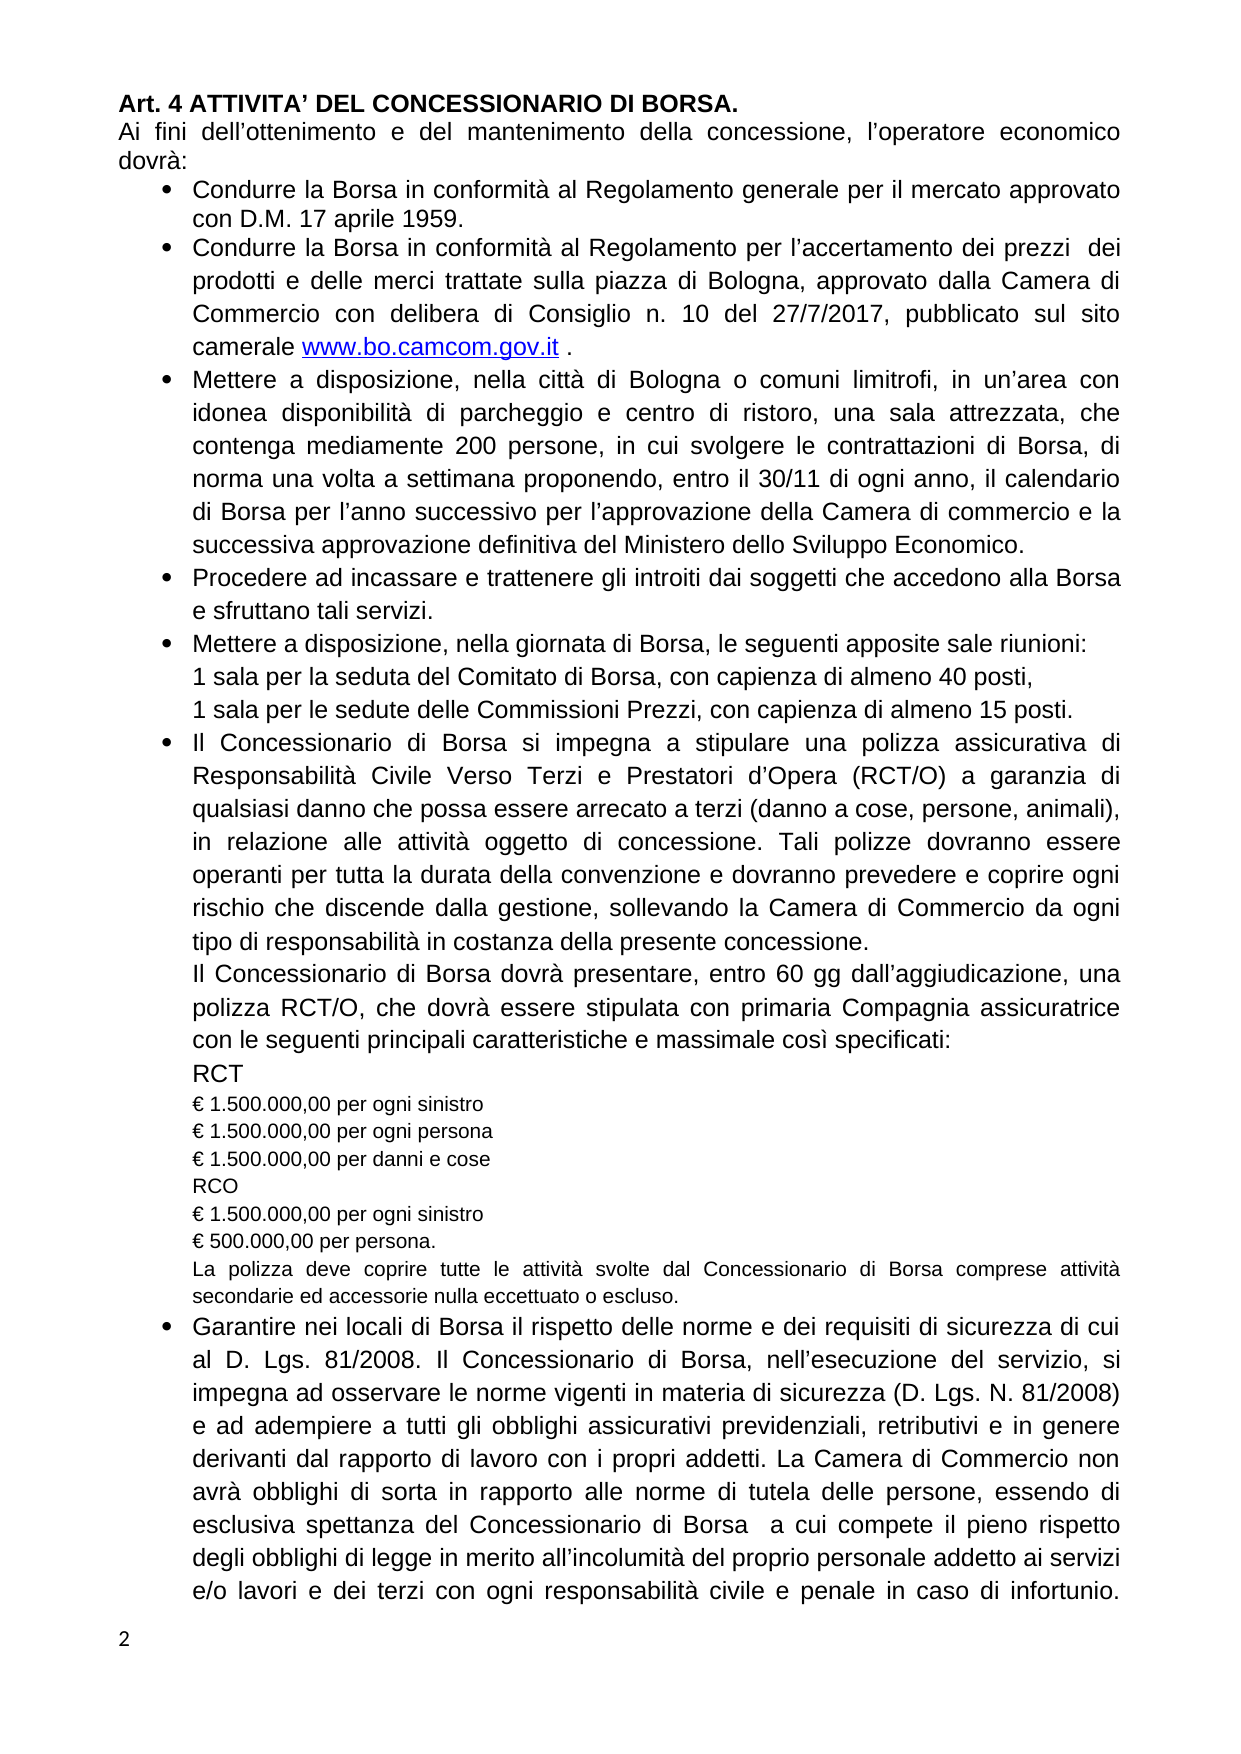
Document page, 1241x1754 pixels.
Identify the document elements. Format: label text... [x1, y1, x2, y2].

list € 1.500.000,00 per danni e cose [192, 1147, 1122, 1171]
list € 1.500.000,00 per ogni sinistro [192, 1092, 1122, 1116]
list RCT [192, 1058, 1122, 1087]
list RCO [192, 1174, 1122, 1198]
list Procedere ad incassare e trattenere gli introiti dai soggetti che accedono alla Borsa e sfruttano tali servizi. [162, 563, 1122, 625]
list € 500.000,00 per persona. [192, 1229, 1122, 1253]
list Il Concessionario di Borsa si impegna a stipulare una polizza assicurativa di Responsabilità Civile Verso Terzi e Prestatori d’Opera (RCT/O) a garanzia di qualsiasi danno che possa essere arrecato a terzi (danno a cose, persone, animali), in relazione alle attività oggetto di concessione. Tali polizze dovranno essere operanti per tutta la durata della convenzione e dovranno prevedere e coprire ogni rischio che discende dalla gestione, sollevando la Camera di Commercio da ogni tipo di responsabilità in costanza della presente concessione. [162, 728, 1122, 955]
list € 1.500.000,00 per ogni sinistro [192, 1202, 1122, 1226]
list Condurre la Borsa in conformità al Regolamento per l’accertamento dei prezzi dei prodotti e delle merci trattate sulla piazza di Bologna, approvato dalla Camera di Commercio con delibera di Consiglio n. 10 del 27/7/2017, pubblicato sul sito camerale www.bo.camcom.gov.it . [162, 232, 1122, 360]
list 1 sala per le sedute delle Commissioni Prezzi, con capienza di almeno 15 posti. [192, 695, 1122, 724]
list 1 sala per la seduta del Comitato di Borsa, con capienza di almeno 40 posti, [192, 662, 1122, 691]
list La polizza deve coprire tutte le attività svolte dal Concessionario di Borsa comprese attività secondarie ed accessorie nulla eccettuato o escluso. [192, 1257, 1122, 1308]
list Mettere a disposizione, nella giornata di Borsa, le seguenti apposite sale riunioni: [162, 629, 1122, 658]
list Mettere a disposizione, nella città di Bologna o comuni limitrofi, in un’area con idonea disponibilità di parcheggio e centro di ristoro, una sala attrezzata, che contenga mediamente 200 persone, in cui svolgere le contrattazioni di Borsa, di norma una volta a settimana proponendo, entro il 30/11 di ogni anno, il calendario di Borsa per l’anno successivo per l’approvazione della Camera di commercio e la successiva approvazione definitiva del Ministero dello Sviluppo Economico. [162, 365, 1122, 559]
list Il Concessionario di Borsa dovrà presentare, entro 60 gg dall’aggiudicazione, una polizza RCT/O, che dovrà essere stipulata con primaria Compagnia assicuratrice con le seguenti principali caratteristiche e massimale così specificati: [192, 959, 1122, 1054]
list € 1.500.000,00 per ogni persona [192, 1119, 1122, 1143]
list Condurre la Borsa in conformità al Regolamento generale per il mercato approvato con D.M. 17 aprile 1959. [162, 175, 1122, 232]
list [162, 1312, 1122, 1604]
text Ai fini dell’ottenimento e del mantenimento della concessione, l’operatore economico dovrà: [118, 117, 1122, 175]
text Art. 4 ATTIVITA’ DEL CONCESSIONARIO DI BORSA. [118, 89, 1122, 117]
